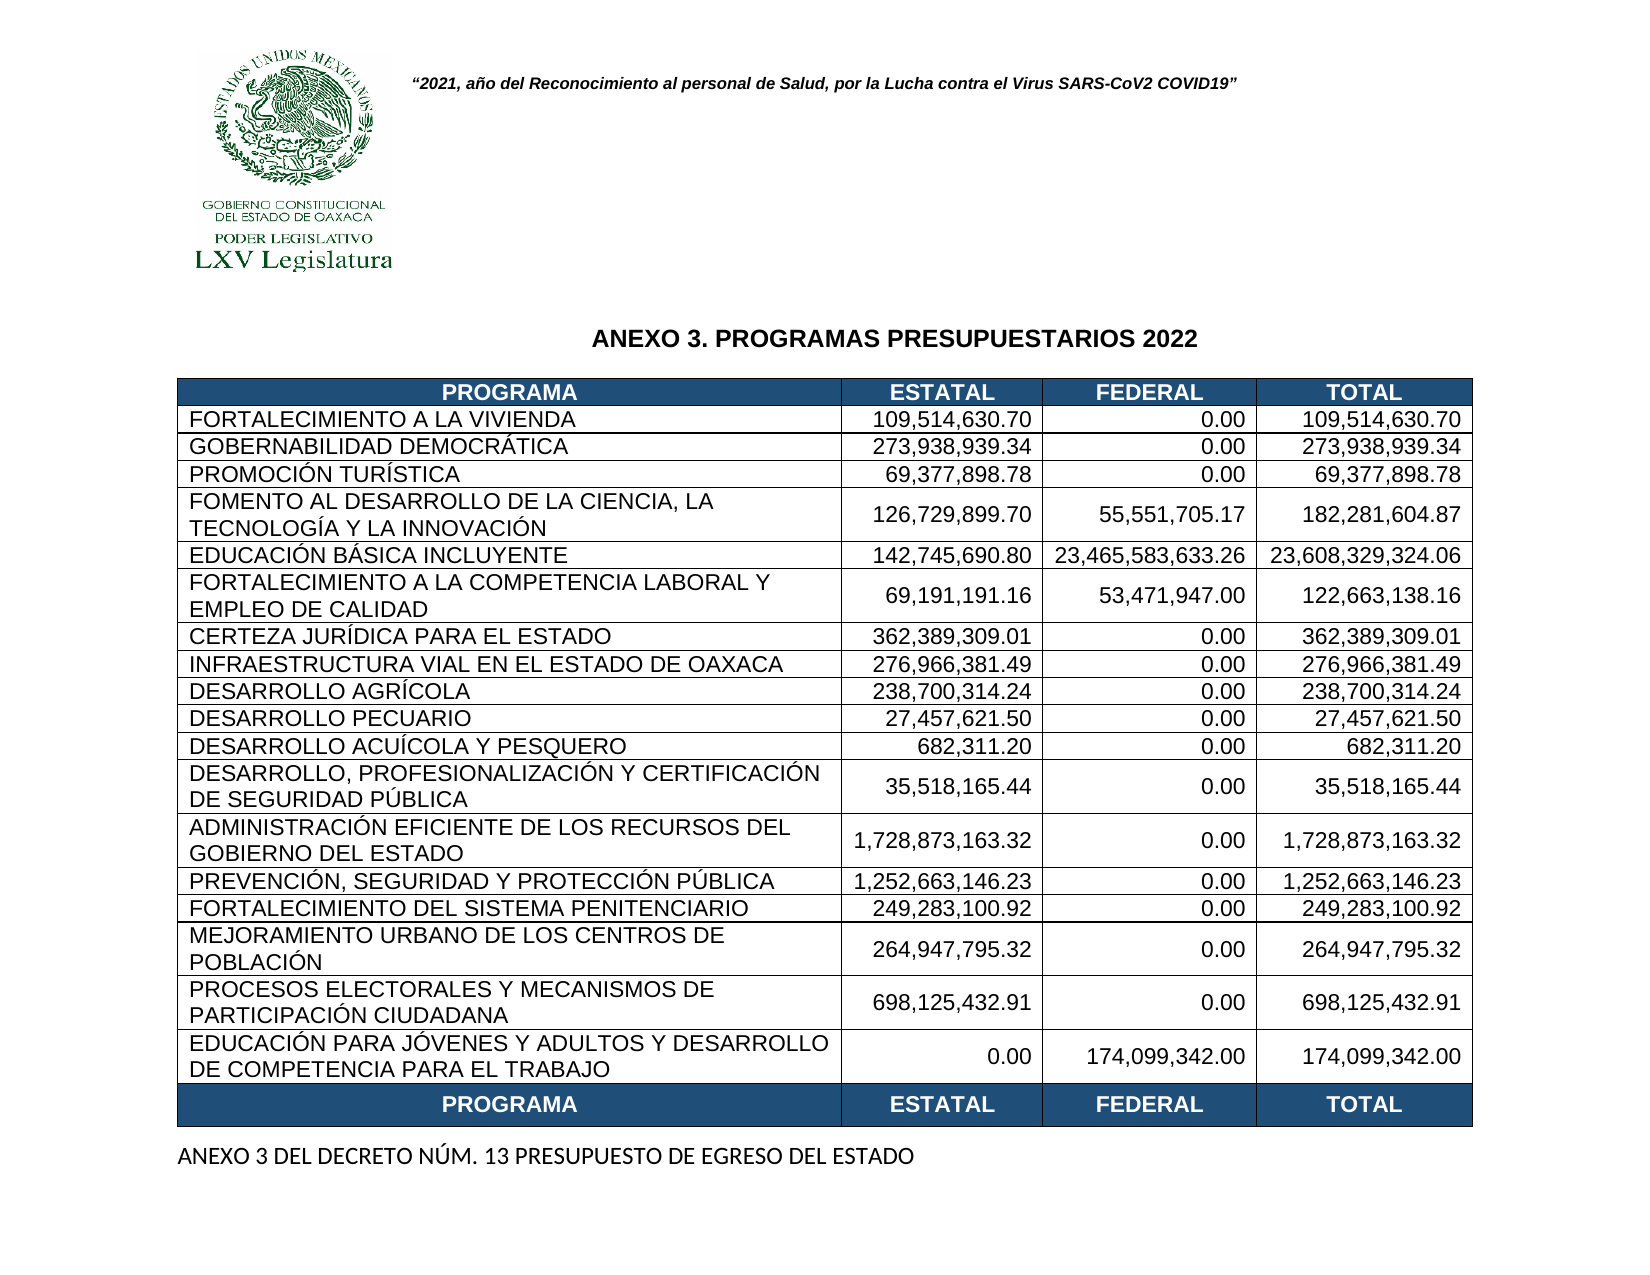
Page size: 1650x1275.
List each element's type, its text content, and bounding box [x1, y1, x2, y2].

table_cell 238,700,314.24 [842, 678, 1042, 704]
table_cell PROGRAMA [178, 1084, 841, 1126]
table_cell 264,947,795.32 [1257, 923, 1472, 975]
table_cell 0.00 [1043, 434, 1256, 460]
table_cell EDUCACIÓN PARA JÓVENES Y ADULTOS Y DESARROLLO DE COMPETENCIA PARA EL TRABAJO [178, 1030, 841, 1083]
table_cell EDUCACIÓN BÁSICA INCLUYENTE [178, 542, 841, 568]
table_cell 273,938,939.34 [1257, 434, 1472, 460]
table_cell PROMOCIÓN TURÍSTICA [178, 461, 841, 487]
table_cell 69,377,898.78 [1257, 461, 1472, 487]
table_cell INFRAESTRUCTURA VIAL EN EL ESTADO DE OAXACA [178, 651, 841, 677]
table_cell 55,551,705.17 [1043, 488, 1256, 541]
table_cell FORTALECIMIENTO A LA COMPETENCIA LABORAL Y EMPLEO DE CALIDAD [178, 569, 841, 622]
table_cell 682,311.20 [1257, 733, 1472, 759]
table_cell 69,377,898.78 [842, 461, 1042, 487]
table_cell 35,518,165.44 [1257, 760, 1472, 813]
table_cell 273,938,939.34 [842, 434, 1042, 460]
table_cell 69,191,191.16 [842, 569, 1042, 622]
table_cell 276,966,381.49 [1257, 651, 1472, 677]
table_cell PROCESOS ELECTORALES Y MECANISMOS DE PARTICIPACIÓN CIUDADANA [178, 976, 841, 1029]
table_cell 0.00 [1043, 923, 1256, 975]
table_cell FORTALECIMIENTO A LA VIVIENDA [178, 406, 841, 432]
table_cell 122,663,138.16 [1257, 569, 1472, 622]
table_cell FEDERAL [1043, 1084, 1256, 1126]
table_cell 0.00 [1043, 678, 1256, 704]
table_cell 0.00 [1043, 406, 1256, 432]
table_cell 23,608,329,324.06 [1257, 542, 1472, 568]
table_cell 174,099,342.00 [1043, 1030, 1256, 1083]
table_cell 1,252,663,146.23 [842, 868, 1042, 894]
table_cell 698,125,432.91 [842, 976, 1042, 1029]
table_cell DESARROLLO AGRÍCOLA [178, 678, 841, 704]
table_cell 249,283,100.92 [1257, 895, 1472, 921]
table_cell FORTALECIMIENTO DEL SISTEMA PENITENCIARIO [178, 895, 841, 921]
table_cell 0.00 [1043, 760, 1256, 813]
table_cell PREVENCIÓN, SEGURIDAD Y PROTECCIÓN PÚBLICA [178, 868, 841, 894]
table_cell 0.00 [1043, 461, 1256, 487]
table_cell 0.00 [842, 1030, 1042, 1083]
table_cell 0.00 [1043, 868, 1256, 894]
table_header TOTAL [1257, 379, 1472, 405]
table_cell 53,471,947.00 [1043, 569, 1256, 622]
table_cell 249,283,100.92 [842, 895, 1042, 921]
table_cell 1,728,873,163.32 [1257, 814, 1472, 867]
table_cell 264,947,795.32 [842, 923, 1042, 975]
table_cell DESARROLLO ACUÍCOLA Y PESQUERO [178, 733, 841, 759]
table_cell 362,389,309.01 [1257, 623, 1472, 649]
table_cell 0.00 [1043, 733, 1256, 759]
table_cell 182,281,604.87 [1257, 488, 1472, 541]
table_cell 0.00 [1043, 623, 1256, 649]
table_cell DESARROLLO, PROFESIONALIZACIÓN Y CERTIFICACIÓN DE SEGURIDAD PÚBLICA [178, 760, 841, 813]
table_cell 27,457,621.50 [842, 705, 1042, 732]
table_cell 238,700,314.24 [1257, 678, 1472, 704]
table_cell 362,389,309.01 [842, 623, 1042, 649]
table_cell 109,514,630.70 [1257, 406, 1472, 432]
table_cell TOTAL [1257, 1084, 1472, 1126]
table_cell 23,465,583,633.26 [1043, 542, 1256, 568]
table_cell ADMINISTRACIÓN EFICIENTE DE LOS RECURSOS DEL GOBIERNO DEL ESTADO [178, 814, 841, 867]
table_cell CERTEZA JURÍDICA PARA EL ESTADO [178, 623, 841, 649]
table_cell FOMENTO AL DESARROLLO DE LA CIENCIA, LA TECNOLOGÍA Y LA INNOVACIÓN [178, 488, 841, 541]
table_cell 0.00 [1043, 705, 1256, 732]
table_cell ESTATAL [842, 1084, 1042, 1126]
table_cell 0.00 [1043, 976, 1256, 1029]
table_header ESTATAL [842, 379, 1042, 405]
table_cell GOBERNABILIDAD DEMOCRÁTICA [178, 434, 841, 460]
table_cell 0.00 [1043, 895, 1256, 921]
table_cell 126,729,899.70 [842, 488, 1042, 541]
table_header PROGRAMA [178, 379, 841, 405]
table_cell 0.00 [1043, 814, 1256, 867]
table_cell 174,099,342.00 [1257, 1030, 1472, 1083]
table_cell 109,514,630.70 [842, 406, 1042, 432]
table_cell 27,457,621.50 [1257, 705, 1472, 732]
table_cell DESARROLLO PECUARIO [178, 705, 841, 732]
table_cell 0.00 [1043, 651, 1256, 677]
table_cell 142,745,690.80 [842, 542, 1042, 568]
picture [194, 50, 392, 269]
table_cell MEJORAMIENTO URBANO DE LOS CENTROS DE POBLACIÓN [178, 923, 841, 975]
table_cell 698,125,432.91 [1257, 976, 1472, 1029]
table_cell 1,252,663,146.23 [1257, 868, 1472, 894]
table_cell 35,518,165.44 [842, 760, 1042, 813]
table_cell 682,311.20 [842, 733, 1042, 759]
table_cell 1,728,873,163.32 [842, 814, 1042, 867]
table_cell 276,966,381.49 [842, 651, 1042, 677]
table_header FEDERAL [1043, 379, 1256, 405]
